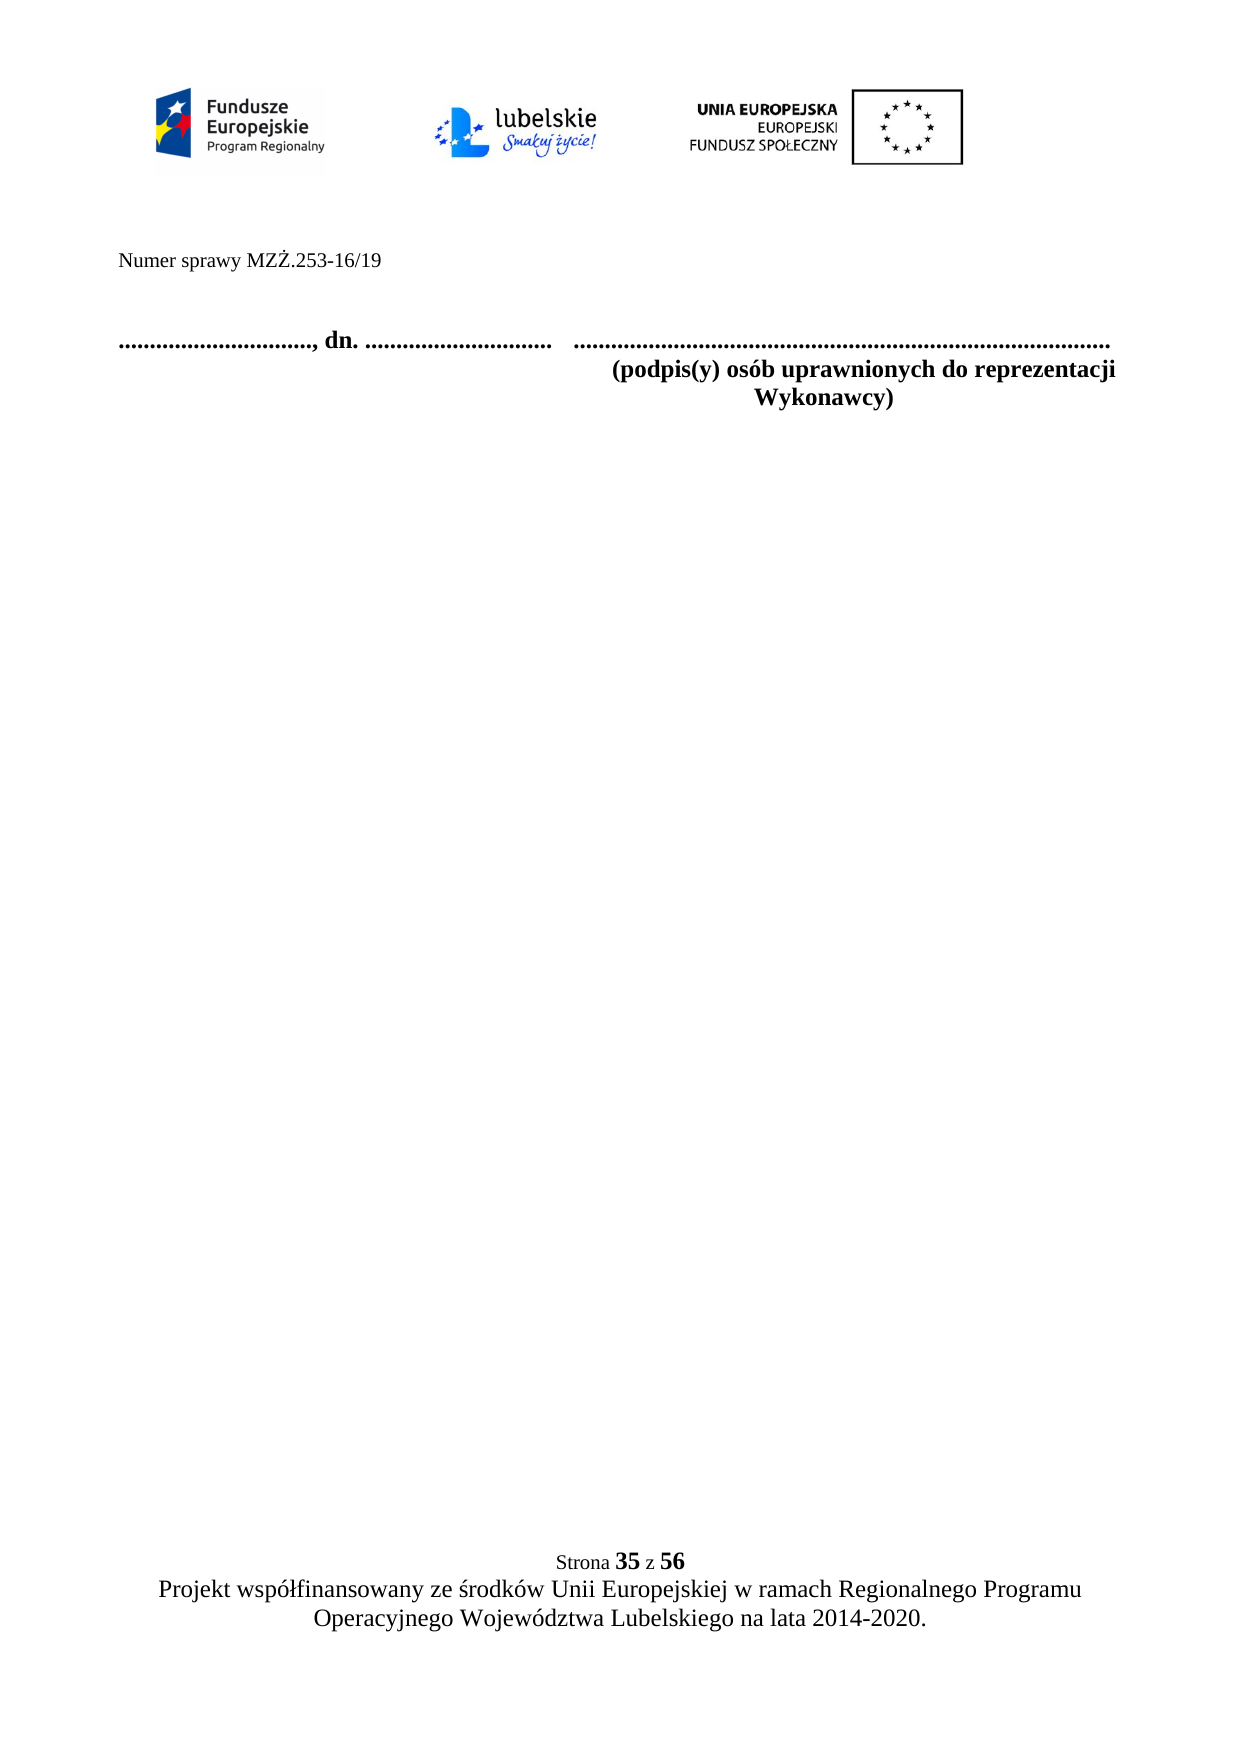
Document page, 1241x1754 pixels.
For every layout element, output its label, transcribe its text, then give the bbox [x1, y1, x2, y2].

text ..............................., dn. .............................. ...................................................................................... [118, 325, 1122, 354]
picture [684, 73, 976, 176]
picture [408, 86, 623, 176]
text (podpis(y) osób uprawnionych do reprezentacji Wykonawcy) [118, 354, 1122, 411]
picture [154, 87, 326, 176]
